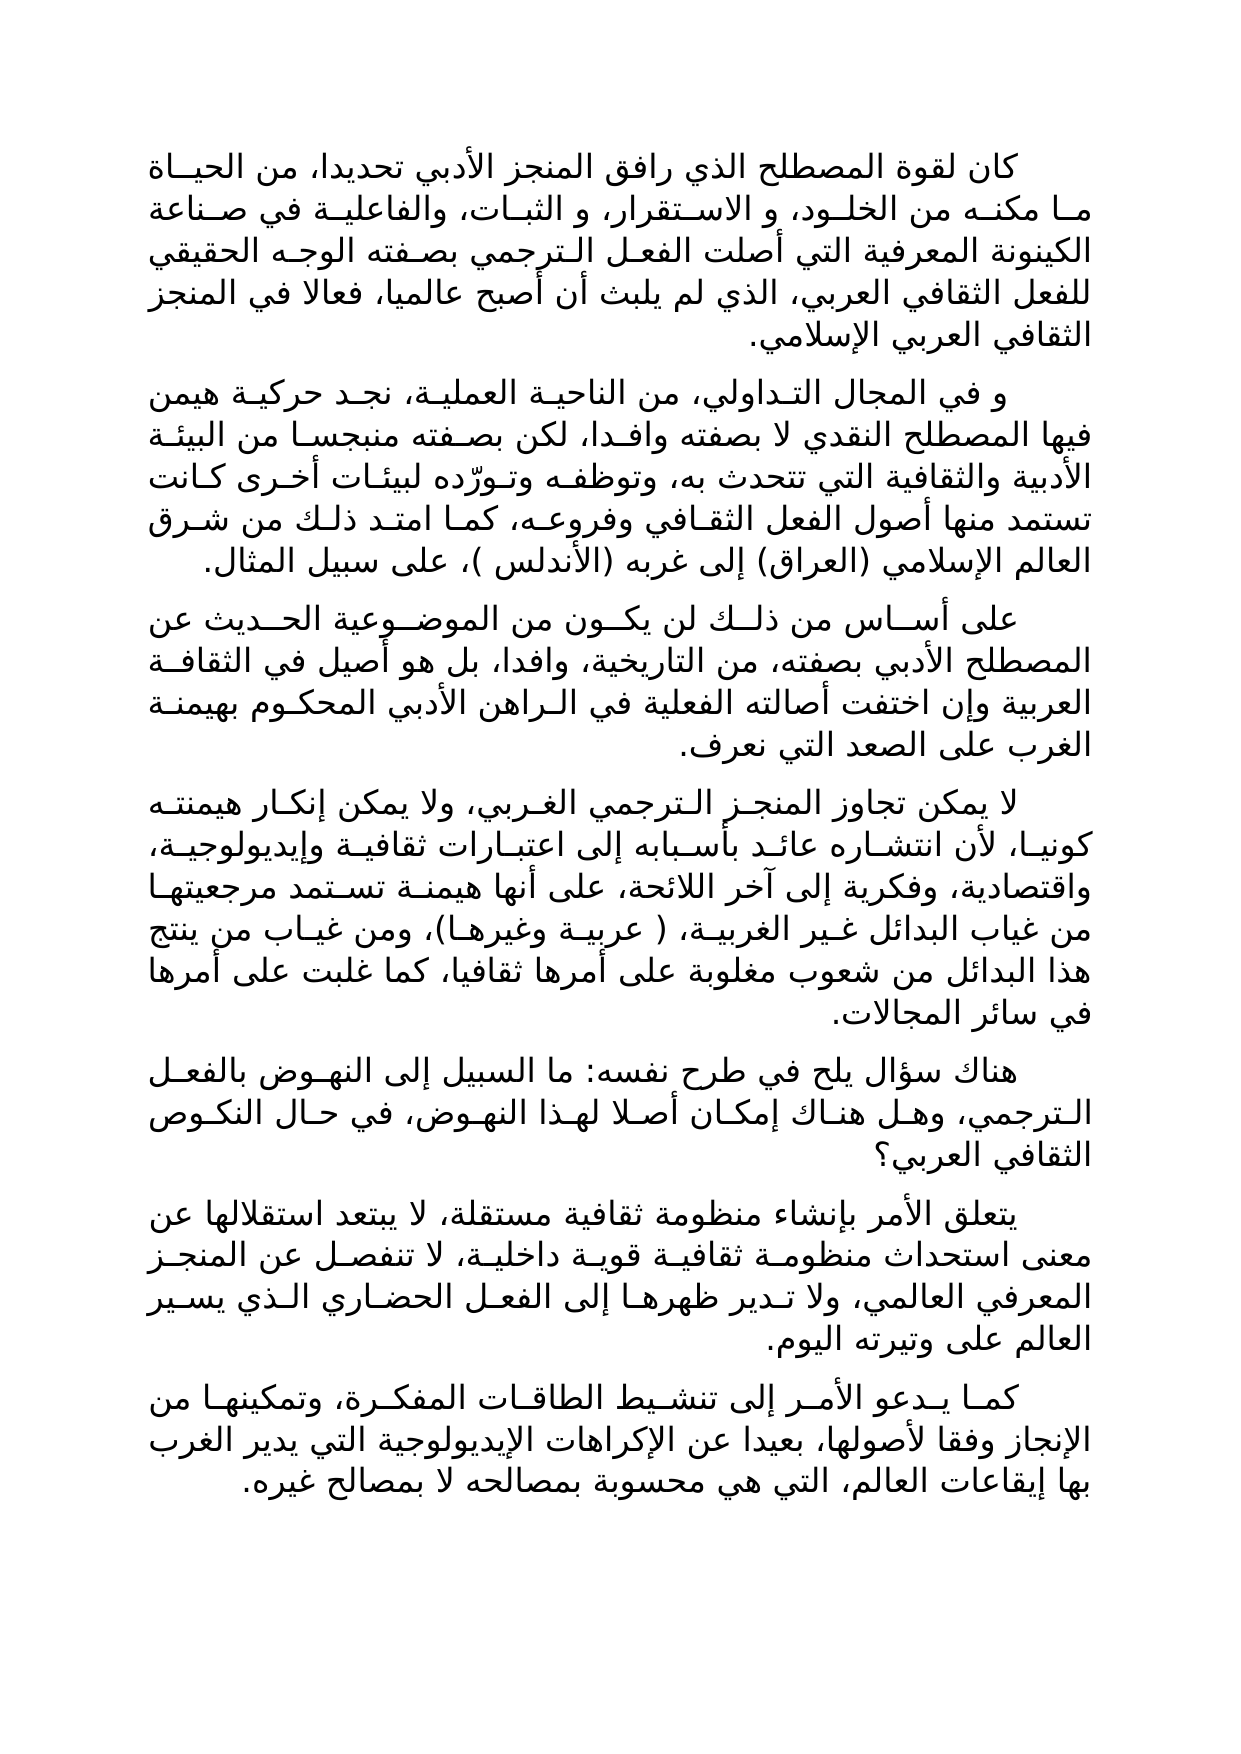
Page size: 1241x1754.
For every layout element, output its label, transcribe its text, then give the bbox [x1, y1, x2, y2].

text و في المجال التداولي، من الناحية العملية، نجد حركية هيمن فيها المصطلح النقدي لا بصفته وافدا، لكن بصفته منبجسا من البيئة الأدبية والثقافية التي تتحدث به، وتوظفه وتورّده لبيئات أخرى كانت تستمد منها أصول الفعل الثقافي وفروعه، كما امتد ذلك من شرق العالم الإسلامي (العراق) إلى غربه (الأندلس )، على سبيل المثال. [148, 374, 1093, 580]
text يتعلق الأمر بإنشاء منظومة ثقافية مستقلة، لا يبتعد استقلالها عن معنى استحداث منظومة ثقافية قوية داخلية، لا تنفصل عن المنجز المعرفي العالمي، ولا تدير ظهرها إلى الفعل الحضاري الذي يسير العالم على وتيرته اليوم. [148, 1194, 1093, 1358]
text هناك سؤال يلح في طرح نفسه: ما السبيل إلى النهوض بالفعل الترجمي، وهل هناك إمكان أصلا لهذا النهوض، في حال النكوص الثقافي العربي؟ [148, 1052, 1093, 1174]
text لا يمكن تجاوز المنجز الترجمي الغربي، ولا يمكن إنكار هيمنته كونيا، لأن انتشاره عائد بأسبابه إلى اعتبارات ثقافية وإيديولوجية، واقتصادية، وفكرية إلى آخر اللائحة، على أنها هيمنة تستمد مرجعيتها من غياب البدائل غير الغربية، ( عربية وغيرها)، ومن غياب من ينتج هذا البدائل من شعوب مغلوبة على أمرها ثقافيا، كما غلبت على أمرها في سائر المجالات. [148, 784, 1093, 1032]
text كان لقوة المصطلح الذي رافق المنجز الأدبي تحديدا، من الحياة ما مكنه من الخلود، و الاستقرار، و الثبات، والفاعلية في صناعة الكينونة المعرفية التي أصلت الفعل الترجمي بصفته الوجه الحقيقي للفعل الثقافي العربي، الذي لم يلبث أن أصبح عالميا، فعالا في المنجز الثقافي العربي الإسلامي. [148, 148, 1093, 354]
text على أساس من ذلك لن يكون من الموضوعية الحديث عن المصطلح الأدبي بصفته، من التاريخية، وافدا، بل هو أصيل في الثقافة العربية وإن اختفت أصالته الفعلية في الراهن الأدبي المحكوم بهيمنة الغرب على الصعد التي نعرف. [148, 600, 1093, 764]
text كما يدعو الأمر إلى تنشيط الطاقات المفكرة، وتمكينها من الإنجاز وفقا لأصولها، بعيدا عن الإكراهات الإيديولوجية التي يدير الغرب بها إيقاعات العالم، التي هي محسوبة بمصالحه لا بمصالح غيره. [148, 1378, 1093, 1501]
